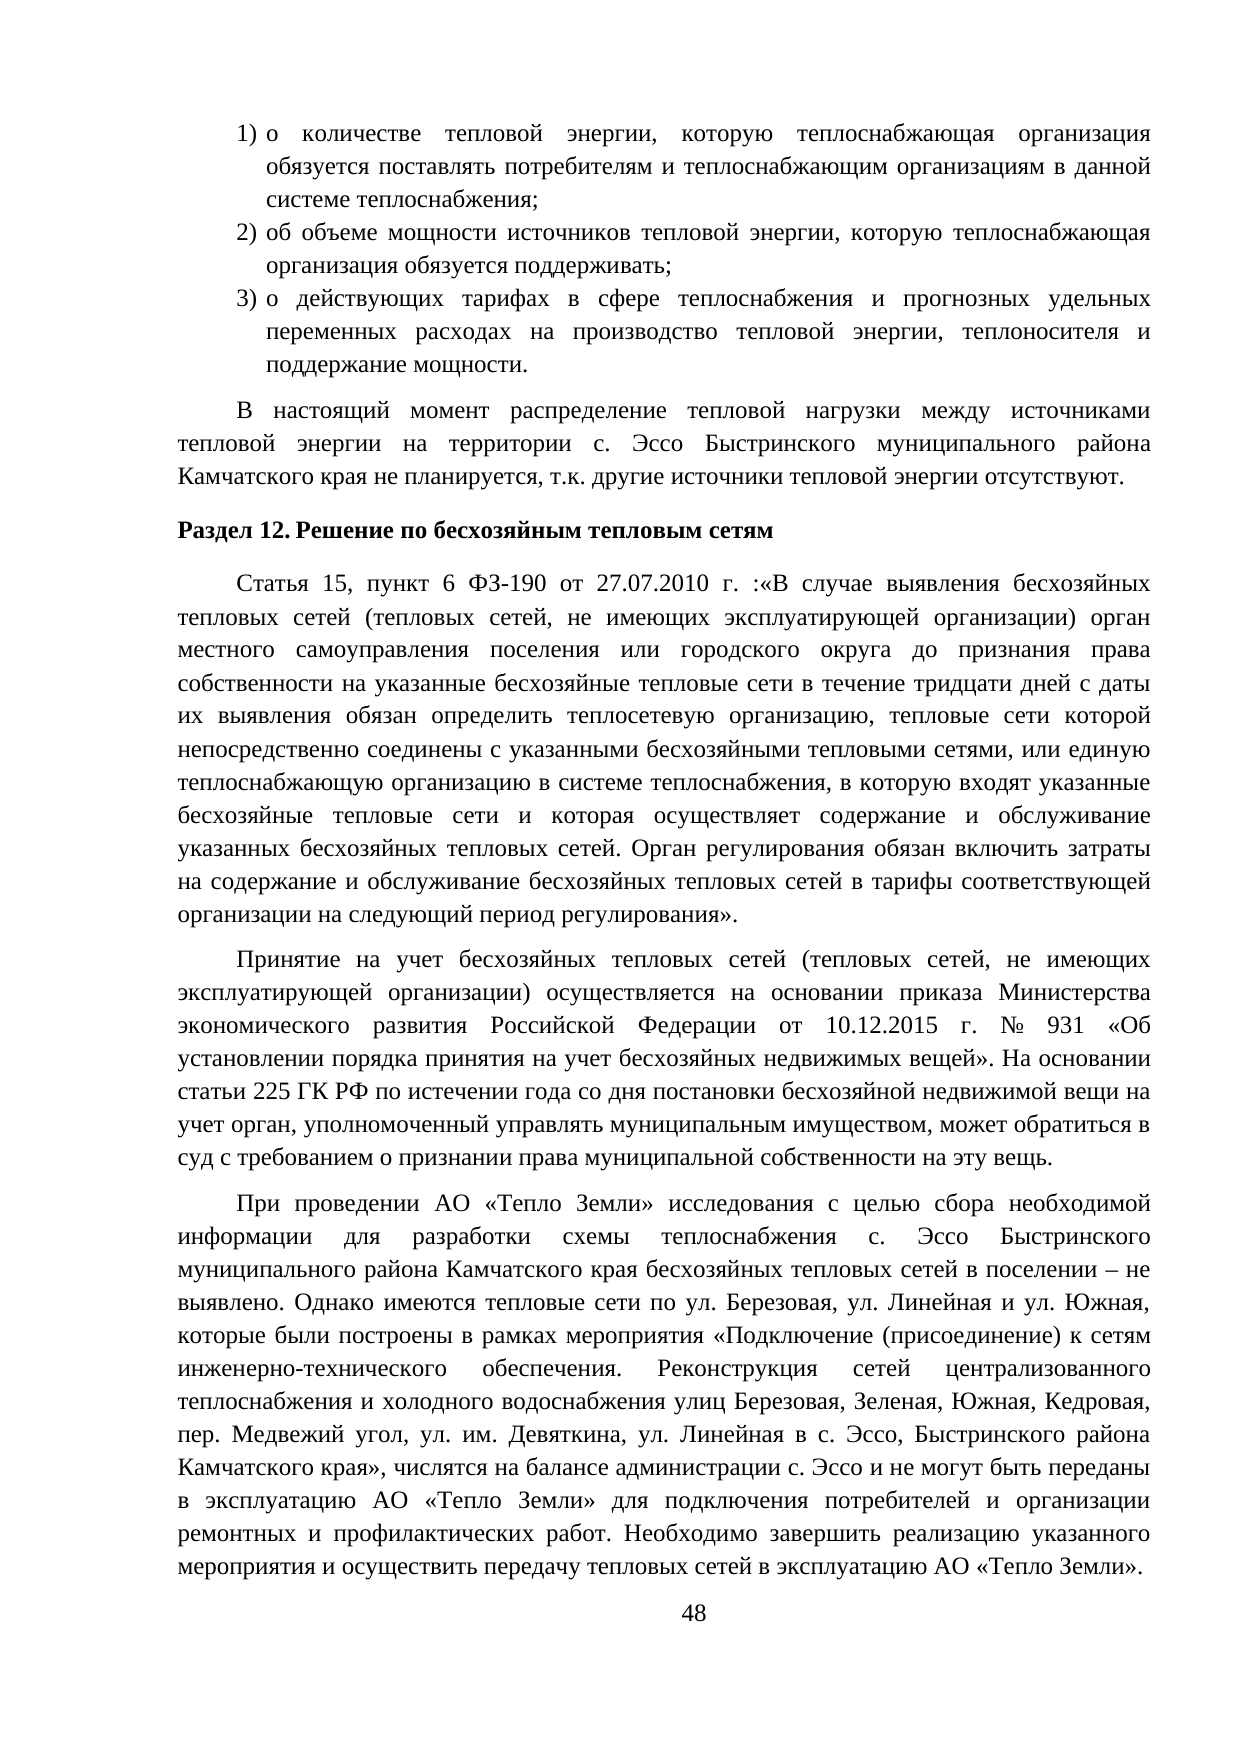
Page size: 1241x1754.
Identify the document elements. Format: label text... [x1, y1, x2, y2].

text Принятие на учет бесхозяйных тепловых сетей (тепловых сетей, не имеющих эксплуатирующей организации) осуществляется на основании приказа Министерства экономического развития Российской Федерации от 10.12.2015 г. № 931 «Об установлении порядка принятия на учет бесхозяйных недвижимых вещей». На основании статьи 225 ГК РФ по истечении года со дня постановки бесхозяйной недвижимой вещи на учет орган, уполномоченный управлять муниципальным имуществом, может обратиться в суд с требованием о признании права муниципальной собственности на эту вещь. [177, 944, 1152, 1171]
list о количестве тепловой энергии, которую теплоснабжающая организация обязуется поставлять потребителям и теплоснабжающим организациям в данной системе теплоснабжения; [236, 118, 1152, 213]
text Статья 15, пункт 6 ФЗ-190 от 27.07.2010 г. :«В случае выявления бесхозяйных тепловых сетей (тепловых сетей, не имеющих эксплуатирующей организации) орган местного самоуправления поселения или городского округа до признания права собственности на указанные бесхозяйные тепловые сети в течение тридцати дней с даты их выявления обязан определить теплосетевую организацию, тепловые сети которой непосредственно соединены с указанными бесхозяйными тепловыми сетями, или единую теплоснабжающую организацию в системе теплоснабжения, в которую входят указанные бесхозяйные тепловые сети и которая осуществляет содержание и обслуживание указанных бесхозяйных тепловых сетей. Орган регулирования обязан включить затраты на содержание и обслуживание бесхозяйных тепловых сетей в тарифы соответствующей организации на следующий период регулирования». [177, 568, 1152, 927]
list об объеме мощности источников тепловой энергии, которую теплоснабжающая организация обязуется поддерживать; [236, 217, 1152, 279]
text В настоящий момент распределение тепловой нагрузки между источниками тепловой энергии на территории с. Эссо Быстринского муниципального района Камчатского края не планируется, т.к. другие источники тепловой энергии отсутствуют. [177, 395, 1152, 489]
text При проведении АО «Тепло Земли» исследования с целью сбора необходимой информации для разработки схемы теплоснабжения с. Эссо Быстринского муниципального района Камчатского края бесхозяйных тепловых сетей в поселении – не выявлено. Однако имеются тепловые сети по ул. Березовая, ул. Линейная и ул. Южная, которые были построены в рамках мероприятия «Подключение (присоединение) к сетям инженерно-технического обеспечения. Реконструкция сетей централизованного теплоснабжения и холодного водоснабжения улиц Березовая, Зеленая, Южная, Кедровая, пер. Медвежий угол, ул. им. Девяткина, ул. Линейная в с. Эссо, Быстринского района Камчатского края», числятся на балансе администрации с. Эссо и не могут быть переданы в эксплуатацию АО «Тепло Земли» для подключения потребителей и организации ремонтных и профилактических работ. Необходимо завершить реализацию указанного мероприятия и осуществить передачу тепловых сетей в эксплуатацию АО «Тепло Земли». [177, 1188, 1152, 1580]
list о действующих тарифах в сфере теплоснабжения и прогнозных удельных переменных расходах на производство тепловой энергии, теплоносителя и поддержание мощности. [236, 283, 1152, 378]
text Решение по бесхозяйным тепловым сетям [177, 515, 1152, 543]
